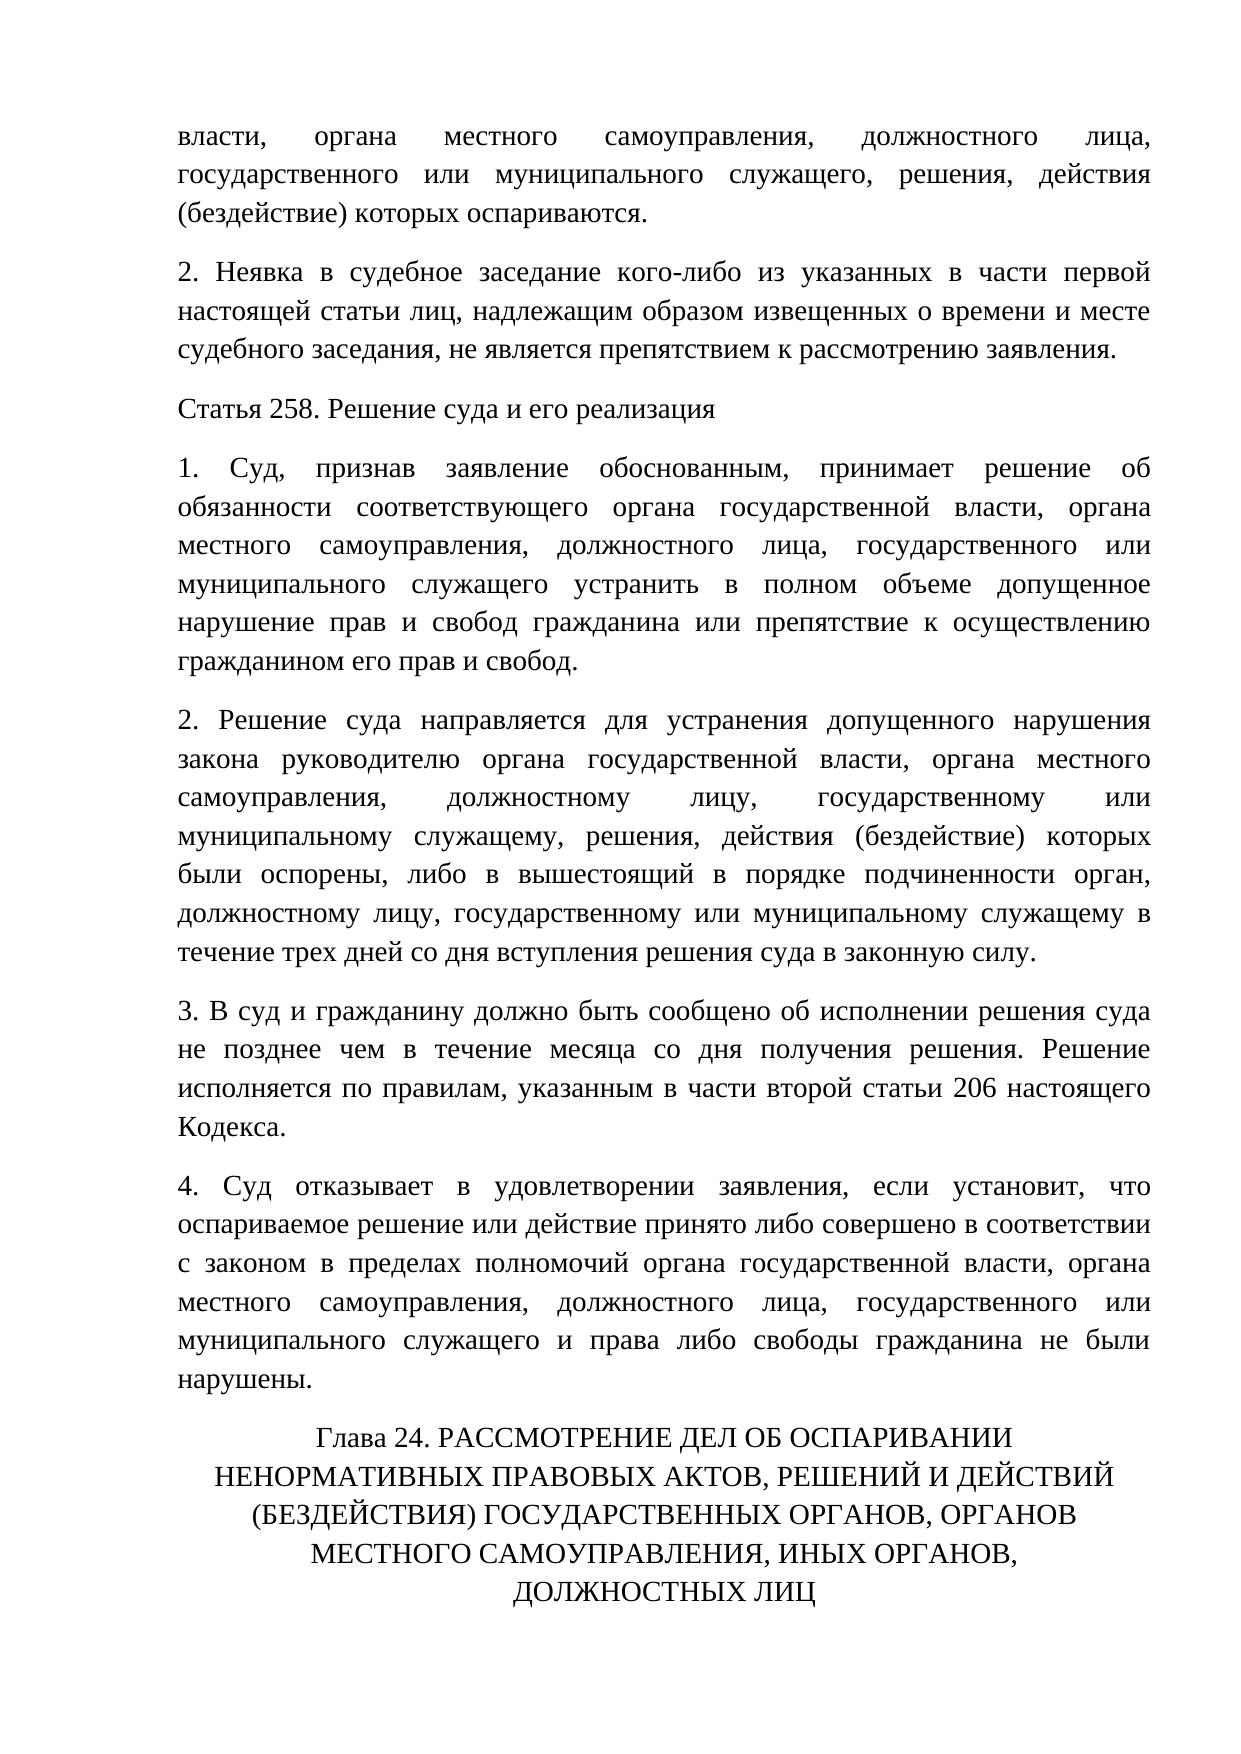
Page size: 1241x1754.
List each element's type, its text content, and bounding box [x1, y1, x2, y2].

text 4. Суд отказывает в удовлетворении заявления, если установит, что оспариваемое решение или действие принято либо совершено в соответствии с законом в пределах полномочий органа государственной власти, органа местного самоуправления, должностного лица, государственного или муниципального служащего и права либо свободы гражданина не были нарушены. [177, 1168, 1152, 1394]
text 3. В суд и гражданину должно быть сообщено об исполнении решения суда не позднее чем в течение месяца со дня получения решения. Решение исполняется по правилам, указанным в части второй статьи 206 настоящего Кодекса. [177, 993, 1152, 1142]
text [177, 118, 1152, 229]
text Статья 258. Решение суда и его реализация [177, 391, 1152, 424]
text Глава 24. РАССМОТРЕНИЕ ДЕЛ ОБ ОСПАРИВАНИИ НЕНОРМАТИВНЫХ ПРАВОВЫХ АКТОВ, РЕШЕНИЙ И ДЕЙСТВИЙ (БЕЗДЕЙСТВИЯ) ГОСУДАРСТВЕННЫХ ОРГАНОВ, ОРГАНОВ МЕСТНОГО САМОУПРАВЛЕНИЯ, ИНЫХ ОРГАНОВ, ДОЛЖНОСТНЫХ ЛИЦ [177, 1420, 1152, 1608]
text 2. Решение суда направляется для устранения допущенного нарушения закона руководителю органа государственной власти, органа местного самоуправления, должностному лицу, государственному или муниципальному служащему, решения, действия (бездействие) которых были оспорены, либо в вышестоящий в порядке подчиненности орган, должностному лицу, государственному или муниципальному служащему в течение трех дней со дня вступления решения суда в законную силу. [177, 702, 1152, 967]
text 2. Неявка в судебное заседание кого-либо из указанных в части первой настоящей статьи лиц, надлежащим образом извещенных о времени и месте судебного заседания, не является препятствием к рассмотрению заявления. [177, 254, 1152, 365]
text 1. Суд, признав заявление обоснованным, принимает решение об обязанности соответствующего органа государственной власти, органа местного самоуправления, должностного лица, государственного или муниципального служащего устранить в полном объеме допущенное нарушение прав и свобод гражданина или препятствие к осуществлению гражданином его прав и свобод. [177, 450, 1152, 677]
